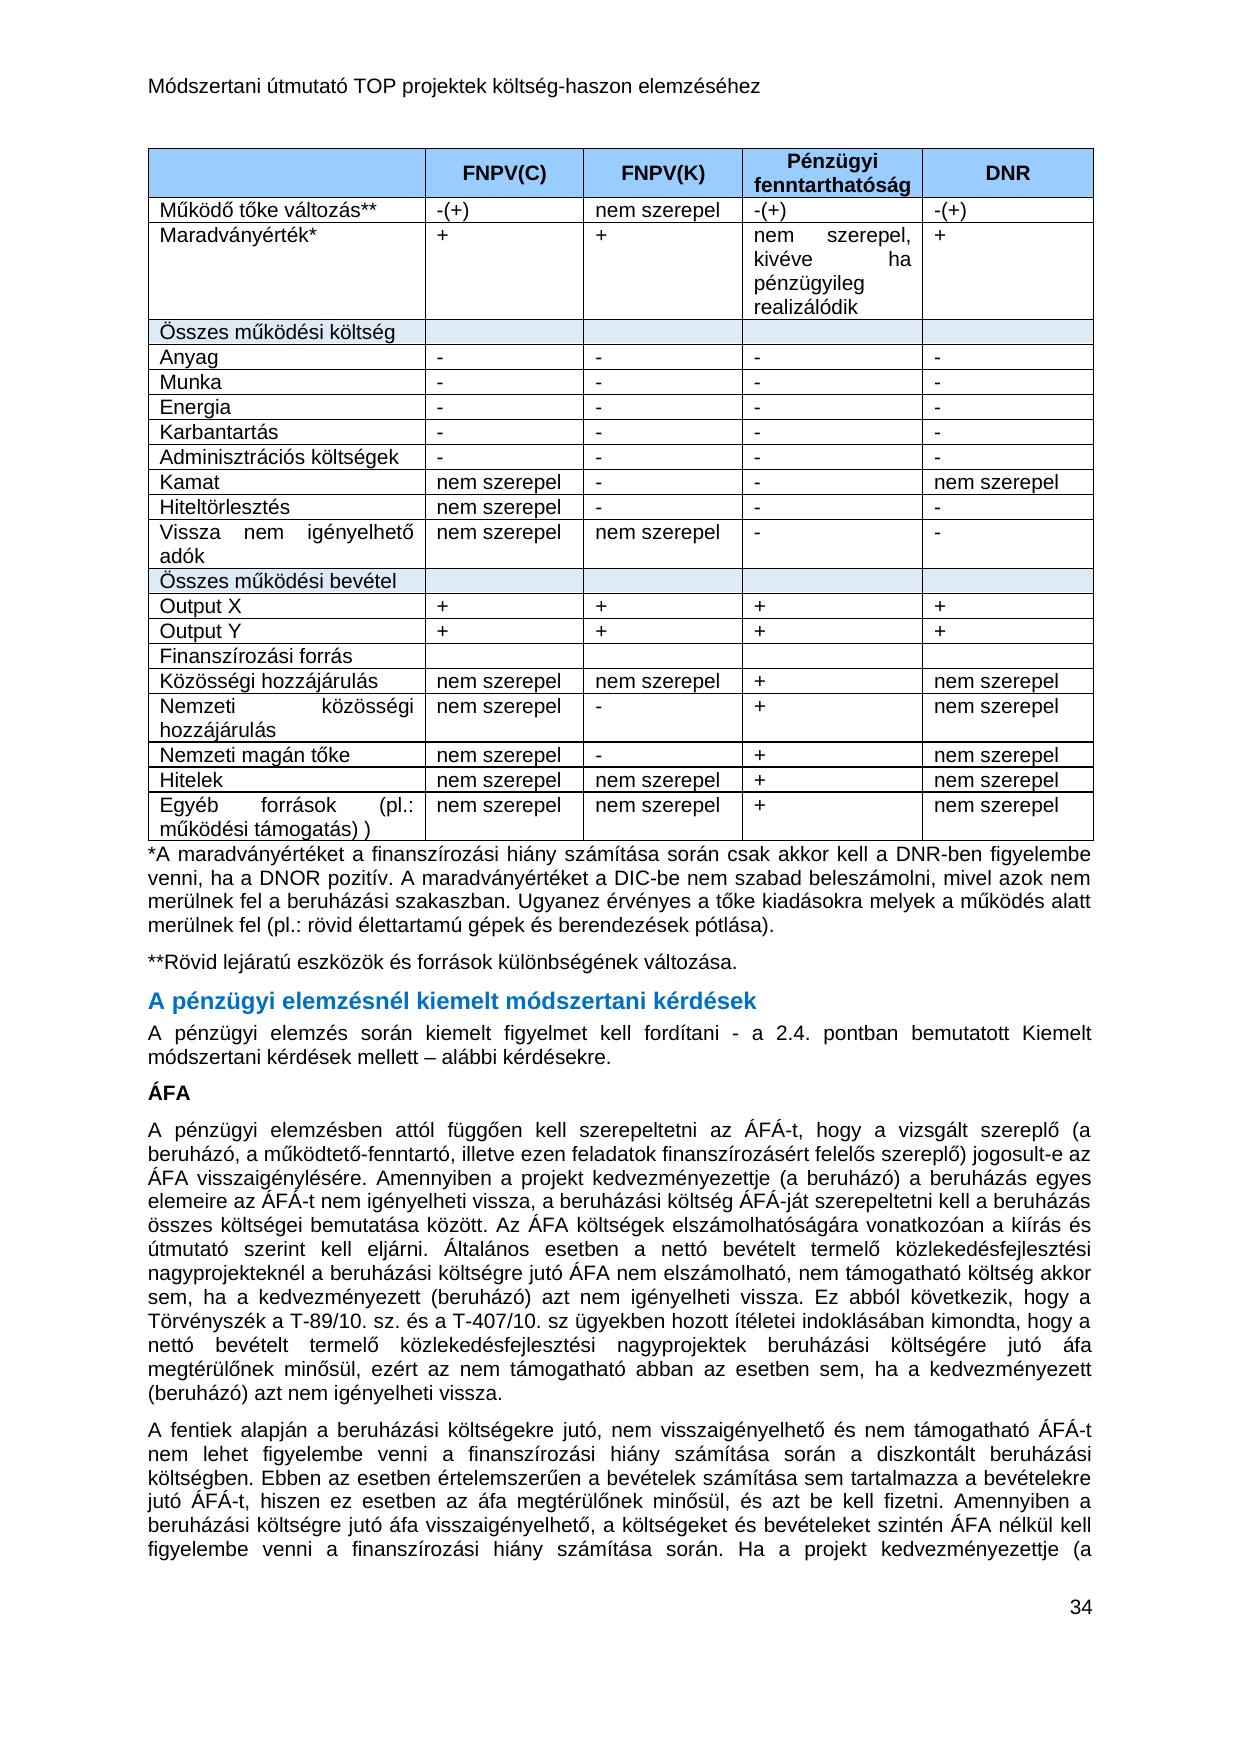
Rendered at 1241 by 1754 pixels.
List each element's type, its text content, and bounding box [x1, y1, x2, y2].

table_cell [584, 569, 742, 592]
table_cell + [426, 594, 583, 617]
table_cell - [584, 495, 742, 518]
table_cell Anyag [149, 345, 425, 368]
table_cell Működő tőke változás** [149, 198, 425, 222]
table_cell [743, 644, 922, 667]
table_header [149, 149, 425, 197]
text *A maradványértéket a finanszírozási hiány számítása során csak akkor kell a DNR-ben figyelembe venni, ha a DNOR pozitív. A maradványértéket a DIC-be nem szabad beleszámolni, mivel azok nem merülnek fel a beruházási szakaszban. Ugyanez érvényes a tőke kiadásokra melyek a működés alatt merülnek fel (pl.: rövid élettartamú gépek és berendezések pótlása). [148, 841, 1093, 937]
table_cell - [923, 495, 1093, 518]
table_cell Energia [149, 395, 425, 418]
table_cell nem szerepel [923, 768, 1093, 791]
table_cell - [923, 395, 1093, 418]
table_cell nem szerepel [923, 743, 1093, 766]
table_cell + [923, 594, 1093, 617]
table_header FNPV(K) [584, 149, 742, 197]
table_cell nem szerepel, kivéve ha pénzügyileg realizálódik [743, 223, 922, 318]
table_cell nem szerepel [426, 694, 583, 741]
table_cell [426, 644, 583, 667]
table_cell - [743, 445, 922, 468]
table_cell nem szerepel [584, 198, 742, 222]
table_cell + [743, 793, 922, 840]
table_cell Nemzeti közösségi hozzájárulás [149, 694, 425, 741]
table_cell Maradványérték* [149, 223, 425, 318]
table_cell nem szerepel [584, 768, 742, 791]
table_cell nem szerepel [923, 669, 1093, 692]
table_cell - [923, 520, 1093, 567]
table_cell + [743, 694, 922, 741]
table_cell nem szerepel [923, 694, 1093, 741]
table_cell - [923, 445, 1093, 468]
text ÁFA [148, 1081, 1093, 1105]
table_cell Vissza nem igényelhető adók [149, 520, 425, 567]
table_cell - [426, 395, 583, 418]
table_cell Munka [149, 370, 425, 393]
table_cell + [584, 619, 742, 642]
table_cell + [743, 669, 922, 692]
table_cell nem szerepel [426, 495, 583, 518]
table_cell Output Y [149, 619, 425, 642]
table_cell - [743, 345, 922, 368]
table_cell -(+) [426, 198, 583, 222]
table_cell + [426, 619, 583, 642]
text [148, 1417, 1093, 1561]
table_cell + [743, 619, 922, 642]
table_header FNPV(C) [426, 149, 583, 197]
table_cell - [743, 470, 922, 493]
table_cell Karbantartás [149, 420, 425, 443]
table_cell - [743, 520, 922, 567]
table_cell Egyéb források (pl.: működési támogatás) ) [149, 793, 425, 840]
table_cell - [743, 420, 922, 443]
table_cell Nemzeti magán tőke [149, 743, 425, 766]
table_cell - [426, 370, 583, 393]
table_header DNR [923, 149, 1093, 197]
table_cell - [743, 395, 922, 418]
table_cell nem szerepel [426, 669, 583, 692]
table_cell - [584, 370, 742, 393]
table_cell - [923, 345, 1093, 368]
table_cell [743, 320, 922, 343]
table_cell [923, 320, 1093, 343]
table_cell - [584, 743, 742, 766]
table_header Pénzügyi fenntarthatóság [743, 149, 922, 197]
table_cell nem szerepel [426, 793, 583, 840]
table_cell - [584, 694, 742, 741]
table_cell nem szerepel [584, 669, 742, 692]
table_cell - [426, 420, 583, 443]
table_cell -(+) [923, 198, 1093, 222]
subtitle A pénzügyi elemzésnél kiemelt módszertani kérdések [148, 986, 1093, 1014]
table_cell + [426, 223, 583, 318]
table_cell - [584, 470, 742, 493]
table_cell + [584, 223, 742, 318]
table_cell Összes működési költség [149, 320, 425, 343]
text **Rövid lejáratú eszközök és források különbségének változása. [148, 950, 1093, 974]
table_cell - [426, 445, 583, 468]
table_cell - [426, 345, 583, 368]
table_cell [743, 569, 922, 592]
table_cell - [584, 420, 742, 443]
table_cell nem szerepel [584, 793, 742, 840]
table_cell nem szerepel [426, 768, 583, 791]
table_cell + [923, 223, 1093, 318]
table_cell - [743, 495, 922, 518]
table_cell Output X [149, 594, 425, 617]
table_cell nem szerepel [923, 793, 1093, 840]
table_cell - [584, 445, 742, 468]
table_cell - [743, 370, 922, 393]
table_cell Adminisztrációs költségek [149, 445, 425, 468]
table_cell nem szerepel [426, 743, 583, 766]
table_cell - [584, 395, 742, 418]
table_cell nem szerepel [426, 470, 583, 493]
table_cell + [743, 743, 922, 766]
table_cell + [743, 768, 922, 791]
table_cell Hitelek [149, 768, 425, 791]
table_cell + [743, 594, 922, 617]
table_cell Hiteltörlesztés [149, 495, 425, 518]
table_cell [426, 569, 583, 592]
text A pénzügyi elemzés során kiemelt figyelmet kell fordítani - a 2.4. pontban bemutatott Kiemelt módszertani kérdések mellett – alábbi kérdésekre. [148, 1021, 1093, 1068]
table_cell nem szerepel [584, 520, 742, 567]
table_cell - [923, 370, 1093, 393]
table_cell + [923, 619, 1093, 642]
table_cell Finanszírozási forrás [149, 644, 425, 667]
text A pénzügyi elemzésben attól függően kell szerepeltetni az ÁFÁ-t, hogy a vizsgált szereplő (a beruházó, a működtető-fenntartó, illetve ezen feladatok finanszírozásért felelős szereplő) jogosult-e az ÁFA visszaigénylésére. Amennyiben a projekt kedvezményezettje (a beruházó) a beruházás egyes elemeire az ÁFÁ-t nem igényelheti vissza, a beruházási költség ÁFÁ-ját szerepeltetni kell a beruházás összes költségei bemutatása között. Az ÁFA költségek elszámolhatóságára vonatkozóan a kiírás és útmutató szerint kell eljárni. Általános esetben a nettó bevételt termelő közlekedésfejlesztési nagyprojekteknél a beruházási költségre jutó ÁFA nem elszámolható, nem támogatható költség akkor sem, ha a kedvezményezett (beruházó) azt nem igényelheti vissza. Ez abból következik, hogy a Törvényszék a T-89/10. sz. és a T-407/10. sz ügyekben hozott ítéletei indoklásában kimondta, hogy a nettó bevételt termelő közlekedésfejlesztési nagyprojektek beruházási költségére jutó áfa megtérülőnek minősül, ezért az nem támogatható abban az esetben sem, ha a kedvezményezett (beruházó) azt nem igényelheti vissza. [148, 1117, 1093, 1405]
table_cell Közösségi hozzájárulás [149, 669, 425, 692]
table_cell nem szerepel [923, 470, 1093, 493]
table_cell Összes működési bevétel [149, 569, 425, 592]
table_cell [923, 569, 1093, 592]
table_cell [584, 644, 742, 667]
table_cell + [584, 594, 742, 617]
table_cell -(+) [743, 198, 922, 222]
table_cell - [923, 420, 1093, 443]
table_cell - [584, 345, 742, 368]
table_cell [426, 320, 583, 343]
table_cell [584, 320, 742, 343]
table_cell nem szerepel [426, 520, 583, 567]
table_cell Kamat [149, 470, 425, 493]
table_cell [923, 644, 1093, 667]
